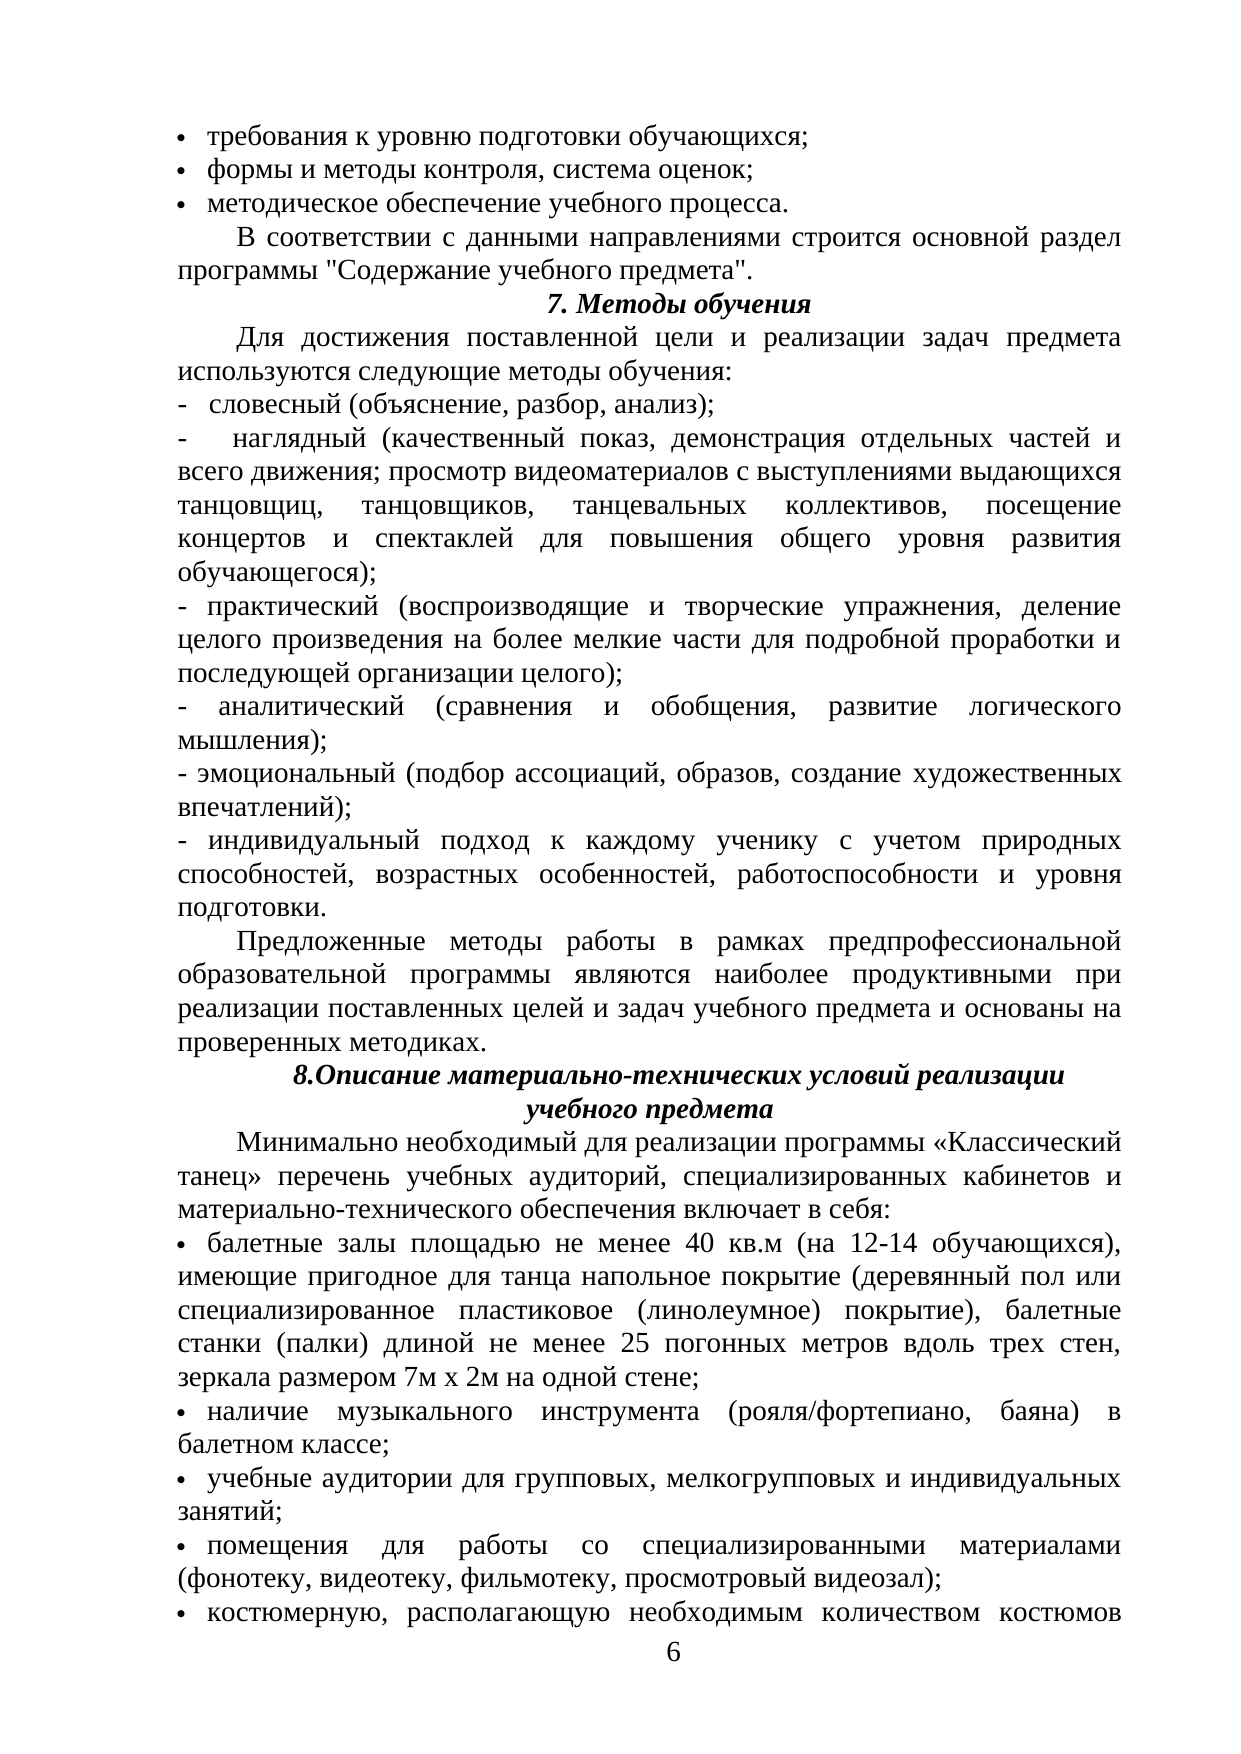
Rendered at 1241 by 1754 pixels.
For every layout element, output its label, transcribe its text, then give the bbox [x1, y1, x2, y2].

text Минимально необходимый для реализации программы «Классический танец» перечень учебных аудиторий, специализированных кабинетов и материально-технического обеспечения включает в себя: [177, 1124, 1122, 1225]
text - эмоциональный (подбор ассоциаций, образов, создание художественных впечатлений); [177, 755, 1122, 822]
text - практический (воспроизводящие и творческие упражнения, деление целого произведения на более мелкие части для подробной проработки и последующей организации целого); [177, 588, 1122, 688]
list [177, 1594, 1122, 1627]
text 8.Описание материально-технических условий реализации учебного предмета [177, 1057, 1122, 1124]
list методическое обеспечение учебного процесса. [177, 185, 1122, 219]
text Для достижения поставленной цели и реализации задач предмета используются следующие методы обучения: [177, 319, 1122, 386]
list наличие музыкального инструмента (рояля/фортепиано, баяна) в балетном классе; [177, 1393, 1122, 1460]
text - аналитический (сравнения и обобщения, развитие логического мышления); [177, 688, 1122, 755]
text - индивидуальный подход к каждому ученику с учетом природных способностей, возрастных особенностей, работоспособности и уровня подготовки. [177, 822, 1122, 923]
text Предложенные методы работы в рамках предпрофессиональной образовательной программы являются наиболее продуктивными при реализации поставленных целей и задач учебного предмета и основаны на проверенных методиках. [177, 923, 1122, 1057]
text В соответствии с данными направлениями строится основной раздел программы "Содержание учебного предмета". [177, 219, 1122, 286]
list помещения для работы со специализированными материалами (фонотеку, видеотеку, фильмотеку, просмотровый видеозал); [177, 1527, 1122, 1594]
list учебные аудитории для групповых, мелкогрупповых и индивидуальных занятий; [177, 1460, 1122, 1527]
text 7. Методы обучения [177, 286, 1122, 319]
list требования к уровню подготовки обучающихся; [177, 118, 1122, 152]
text - словесный (объяснение, разбор, анализ); [177, 386, 1122, 420]
text - наглядный (качественный показ, демонстрация отдельных частей и всего движения; просмотр видеоматериалов с выступлениями выдающихся танцовщиц, танцовщиков, танцевальных коллективов, посещение концертов и спектаклей для повышения общего уровня развития обучающегося); [177, 420, 1122, 588]
list балетные залы площадью не менее 40 кв.м (на 12-14 обучающихся), имеющие пригодное для танца напольное покрытие (деревянный пол или специализированное пластиковое (линолеумное) покрытие), балетные станки (палки) длиной не менее 25 погонных метров вдоль трех стен, зеркала размером 7м х 2м на одной стене; [177, 1225, 1122, 1393]
list формы и методы контроля, система оценок; [177, 152, 1122, 185]
